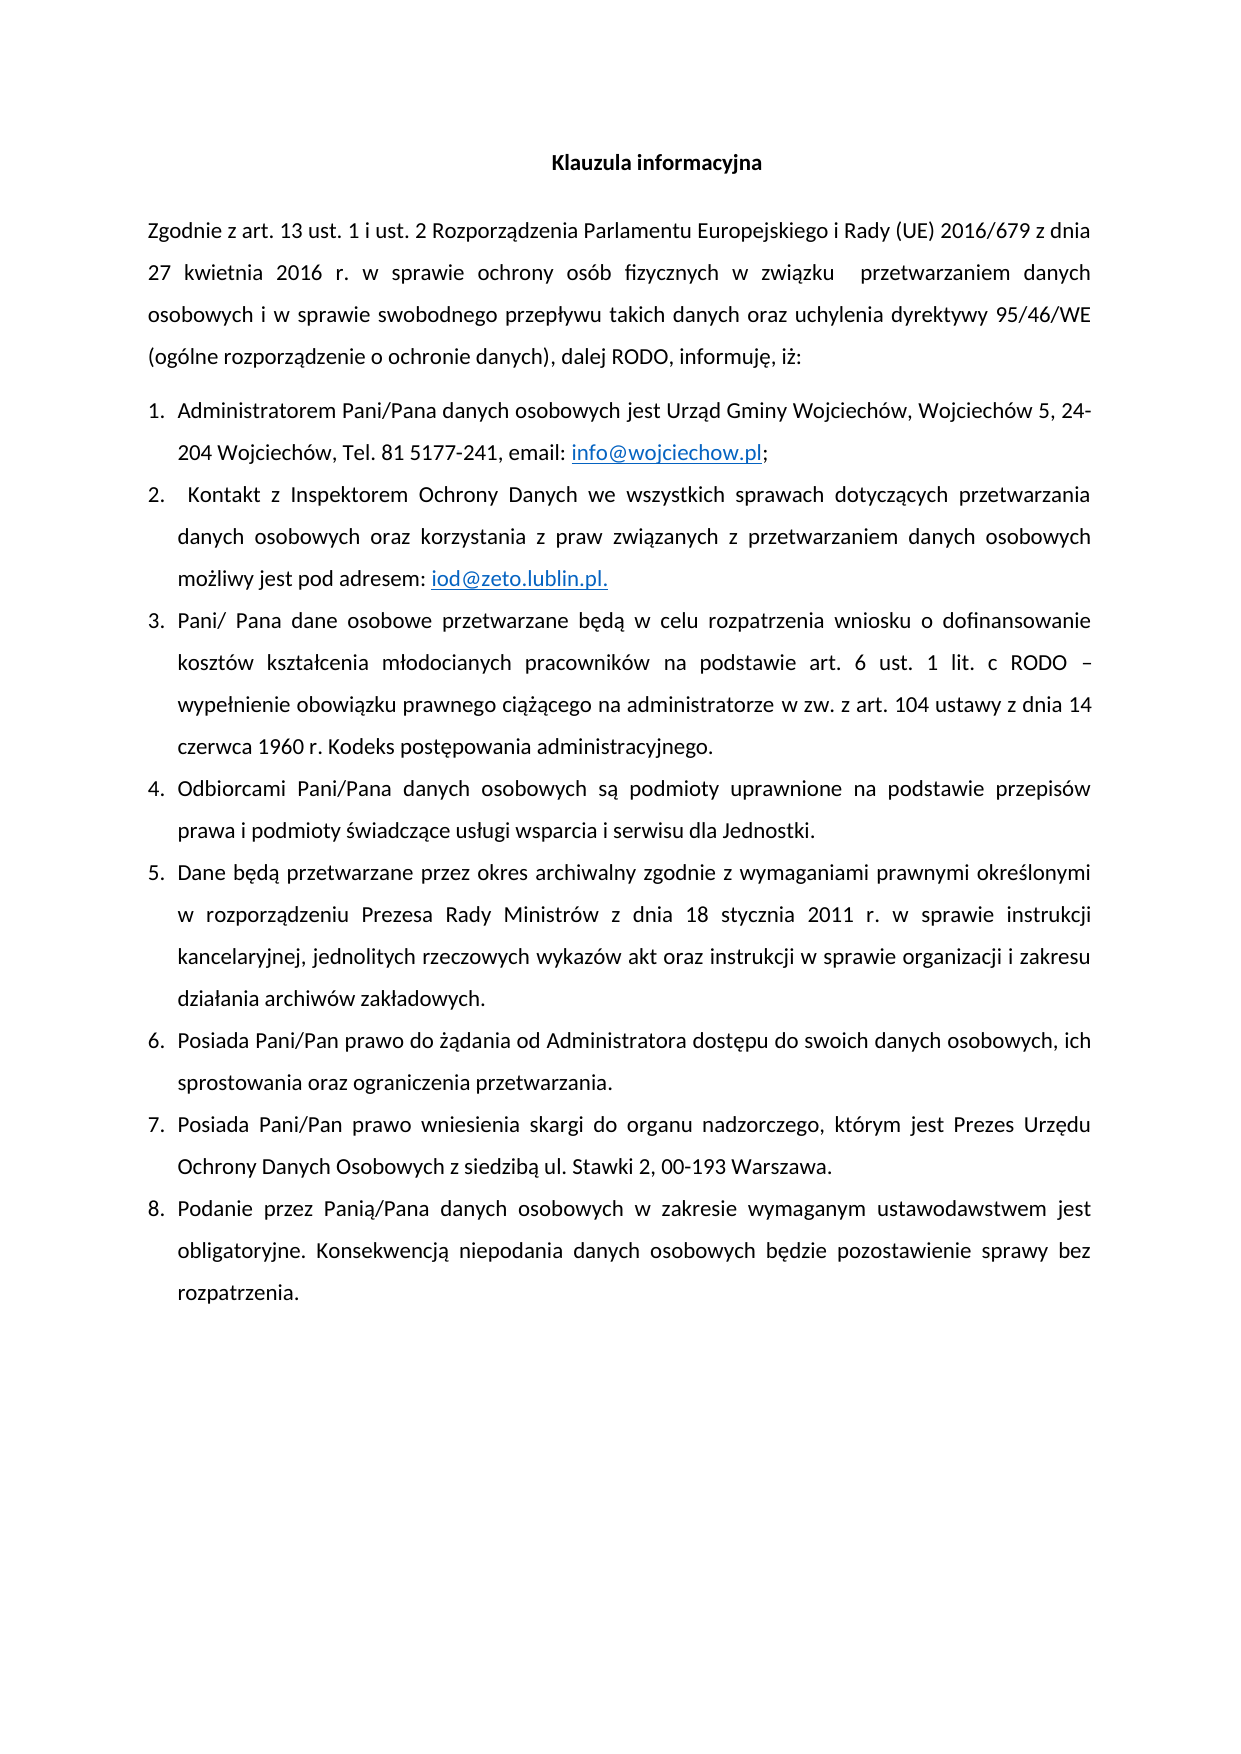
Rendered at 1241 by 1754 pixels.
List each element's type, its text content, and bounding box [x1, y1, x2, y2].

list Kontakt z Inspektorem Ochrony Danych we wszystkich sprawach dotyczących przetwarzania danych osobowych oraz korzystania z praw związanych z przetwarzaniem danych osobowych możliwy jest pod adresem: iod@zeto.lublin.pl. [148, 481, 1093, 592]
text Klauzula informacyjna [221, 148, 1093, 176]
list Posiada Pani/Pan prawo wniesienia skargi do organu nadzorczego, którym jest Prezes Urzędu Ochrony Danych Osobowych z siedzibą ul. Stawki 2, 00-193 Warszawa. [148, 1110, 1093, 1180]
list Dane będą przetwarzane przez okres archiwalny zgodnie z wymaganiami prawnymi określonymi w rozporządzeniu Prezesa Rady Ministrów z dnia 18 stycznia 2011 r. w sprawie instrukcji kancelaryjnej, jednolitych rzeczowych wykazów akt oraz instrukcji w sprawie organizacji i zakresu działania archiwów zakładowych. [148, 858, 1093, 1012]
list Pani/ Pana dane osobowe przetwarzane będą w celu rozpatrzenia wniosku o dofinansowanie kosztów kształcenia młodocianych pracowników na podstawie art. 6 ust. 1 lit. c RODO – wypełnienie obowiązku prawnego ciążącego na administratorze w zw. z art. 104 ustawy z dnia 14 czerwca 1960 r. Kodeks postępowania administracyjnego. [148, 606, 1093, 760]
list Administratorem Pani/Pana danych osobowych jest Urząd Gminy Wojciechów, Wojciechów 5, 24-204 Wojciechów, Tel. 81 5177-241, email: info@wojciechow.pl; [148, 397, 1093, 467]
list Posiada Pani/Pan prawo do żądania od Administratora dostępu do swoich danych osobowych, ich sprostowania oraz ograniczenia przetwarzania. [148, 1026, 1093, 1096]
list Podanie przez Panią/Pana danych osobowych w zakresie wymaganym ustawodawstwem jest obligatoryjne. Konsekwencją niepodania danych osobowych będzie pozostawienie sprawy bez rozpatrzenia. [148, 1194, 1093, 1306]
list Odbiorcami Pani/Pana danych osobowych są podmioty uprawnione na podstawie przepisów prawa i podmioty świadczące usługi wsparcia i serwisu dla Jednostki. [148, 774, 1093, 844]
text Zgodnie z art. 13 ust. 1 i ust. 2 Rozporządzenia Parlamentu Europejskiego i Rady (UE) 2016/679 z dnia 27 kwietnia 2016 r. w sprawie ochrony osób fizycznych w związku przetwarzaniem danych osobowych i w sprawie swobodnego przepływu takich danych oraz uchylenia dyrektywy 95/46/WE (ogólne rozporządzenie o ochronie danych), dalej RODO, informuję, iż: [148, 216, 1093, 370]
